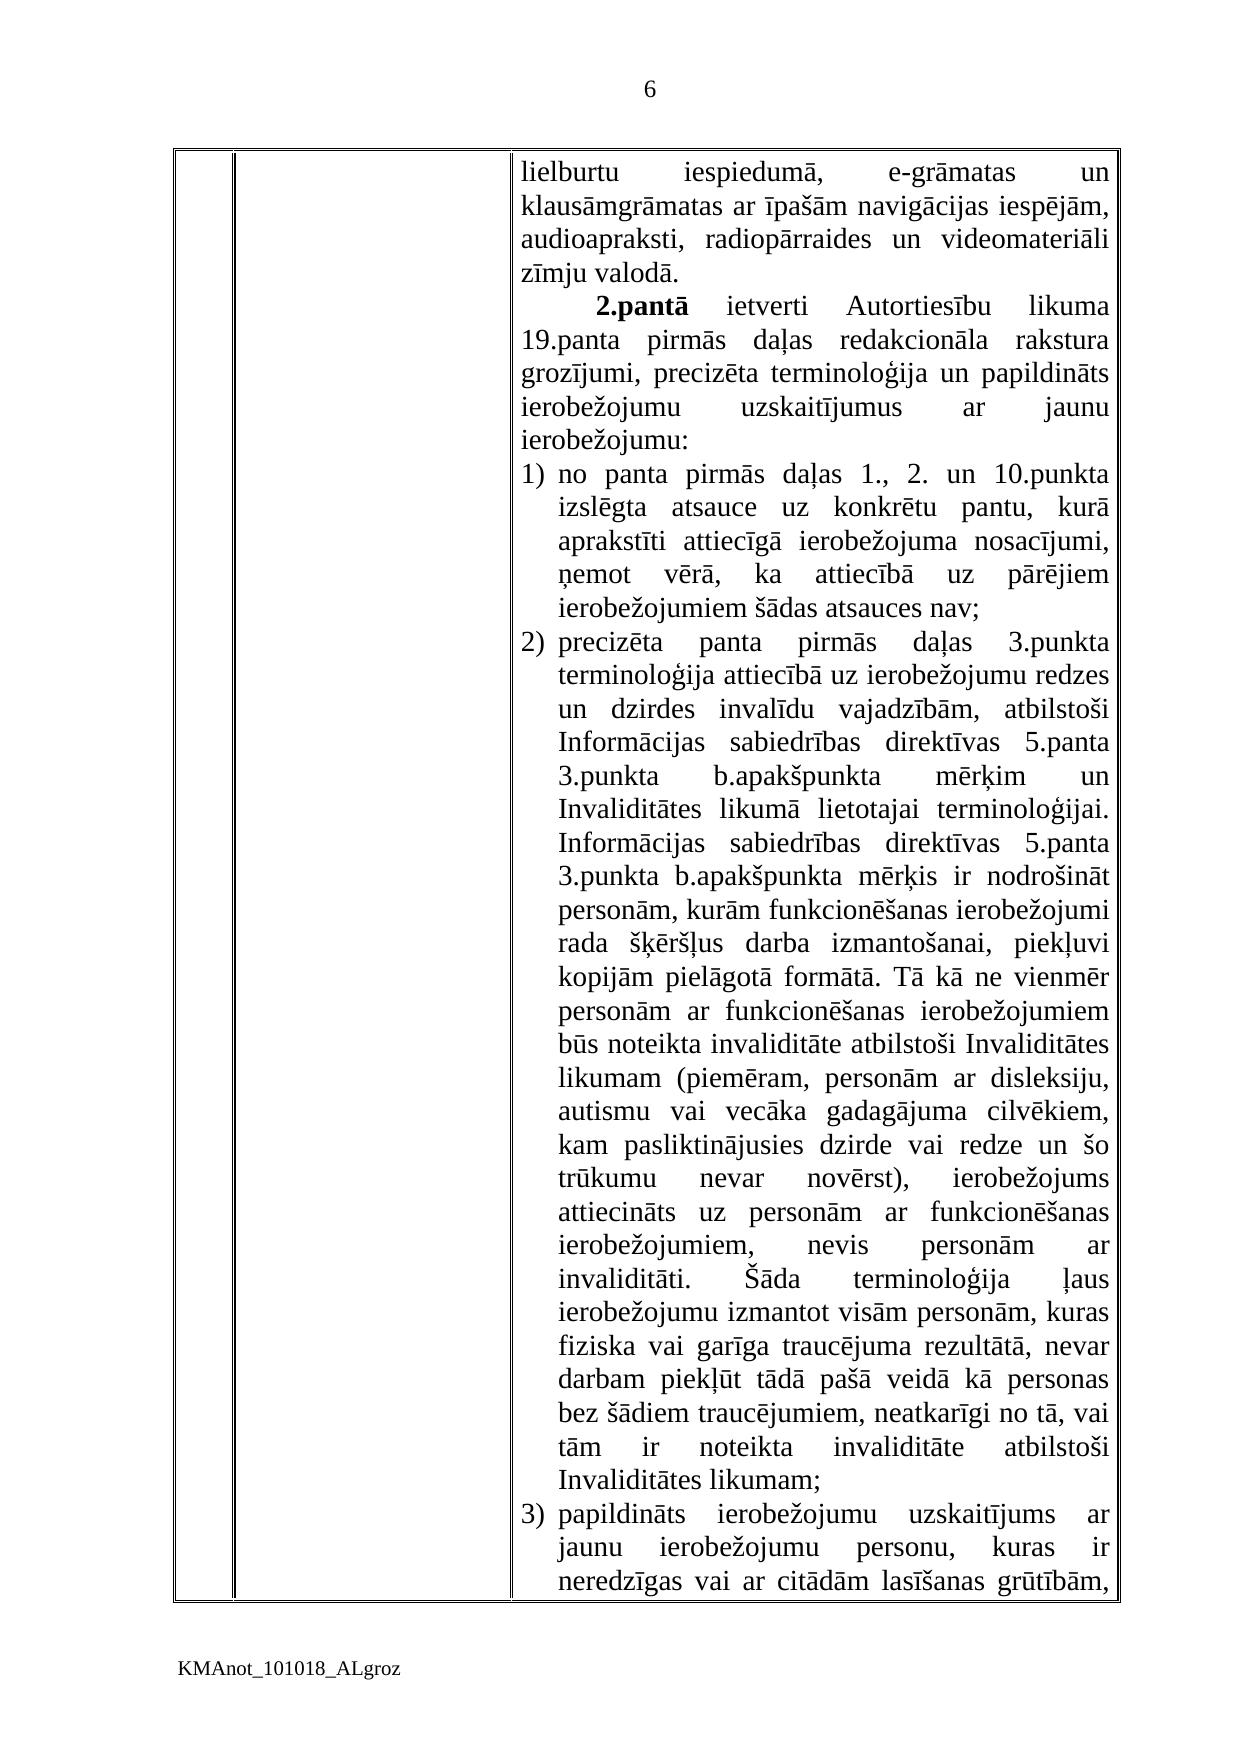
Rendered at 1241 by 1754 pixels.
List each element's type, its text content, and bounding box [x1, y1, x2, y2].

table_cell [512, 151, 1117, 1599]
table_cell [234, 151, 512, 1599]
table_cell 2. [174, 149, 234, 1599]
